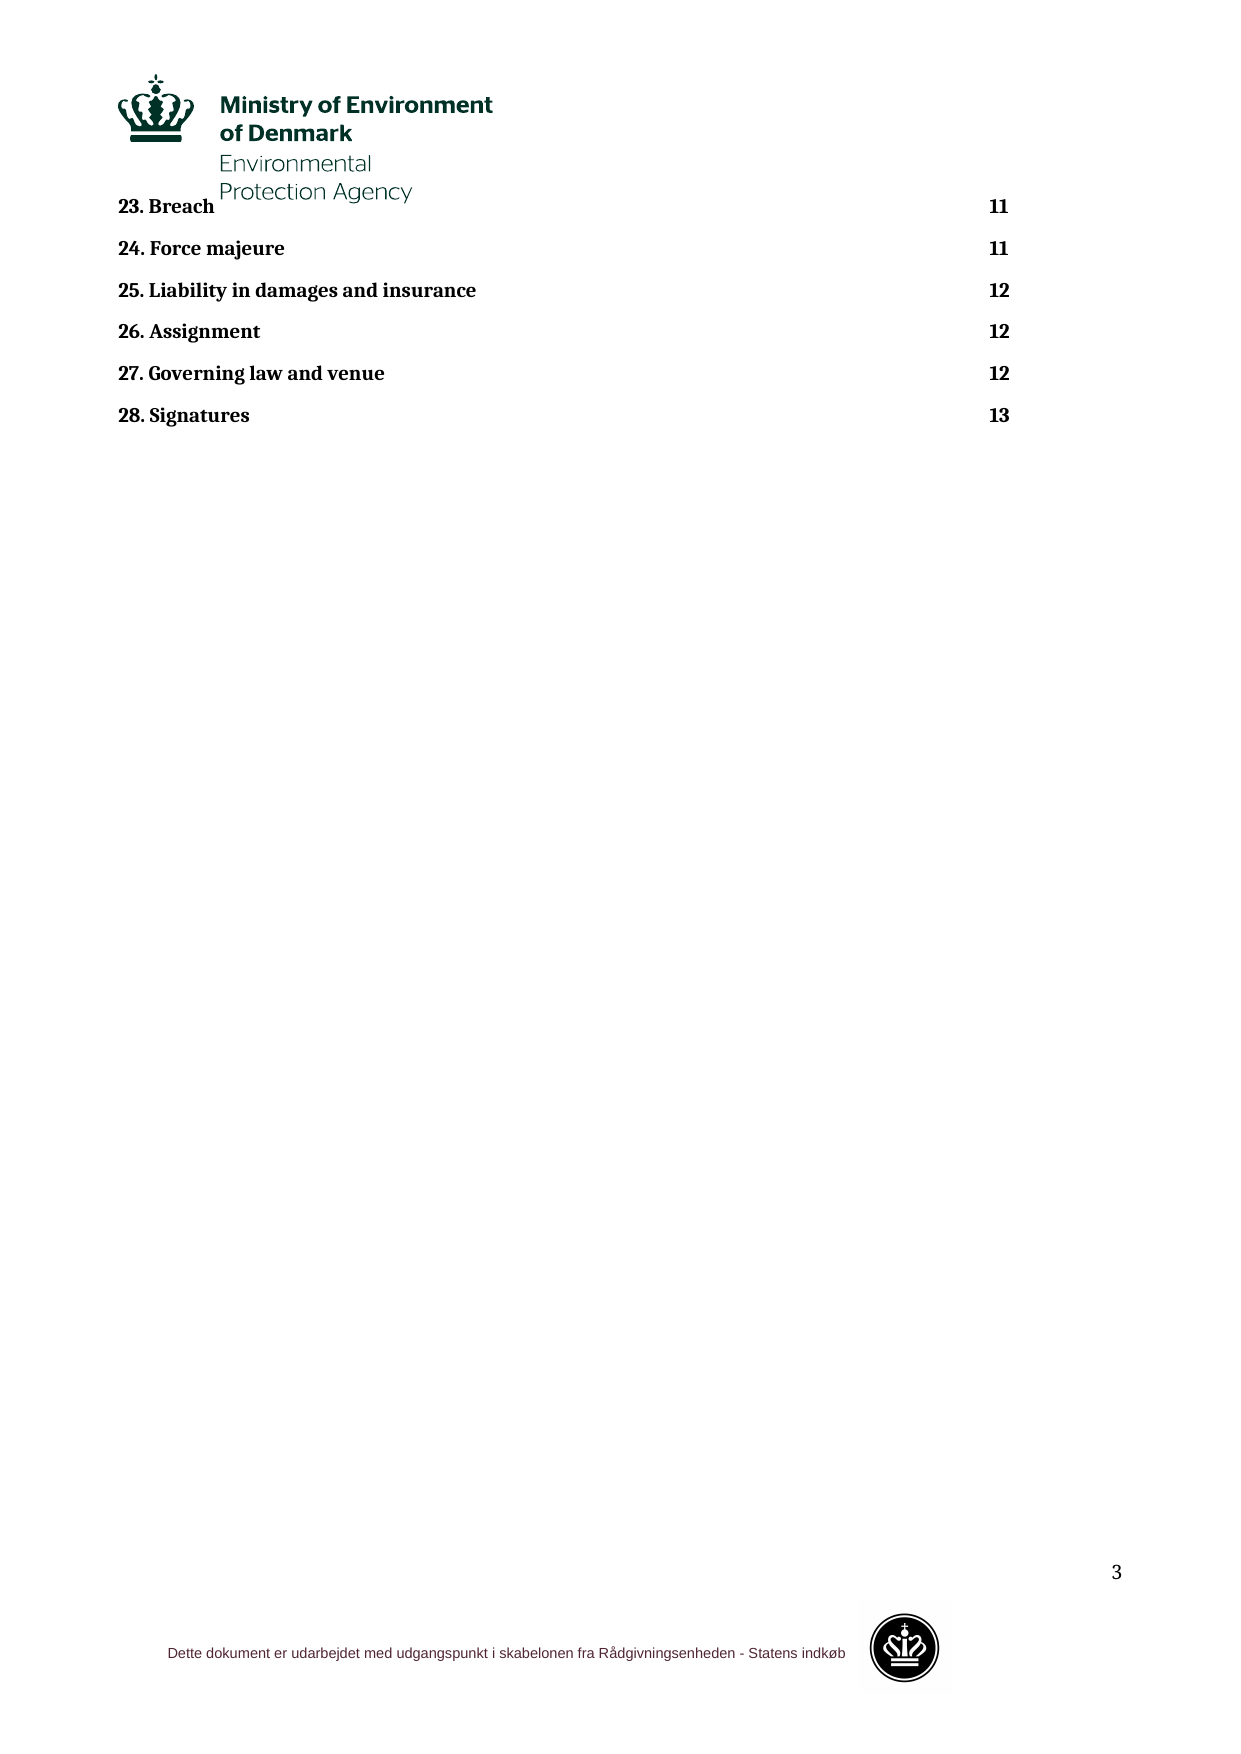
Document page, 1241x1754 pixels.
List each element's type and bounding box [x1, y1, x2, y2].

picture [857, 1600, 952, 1694]
